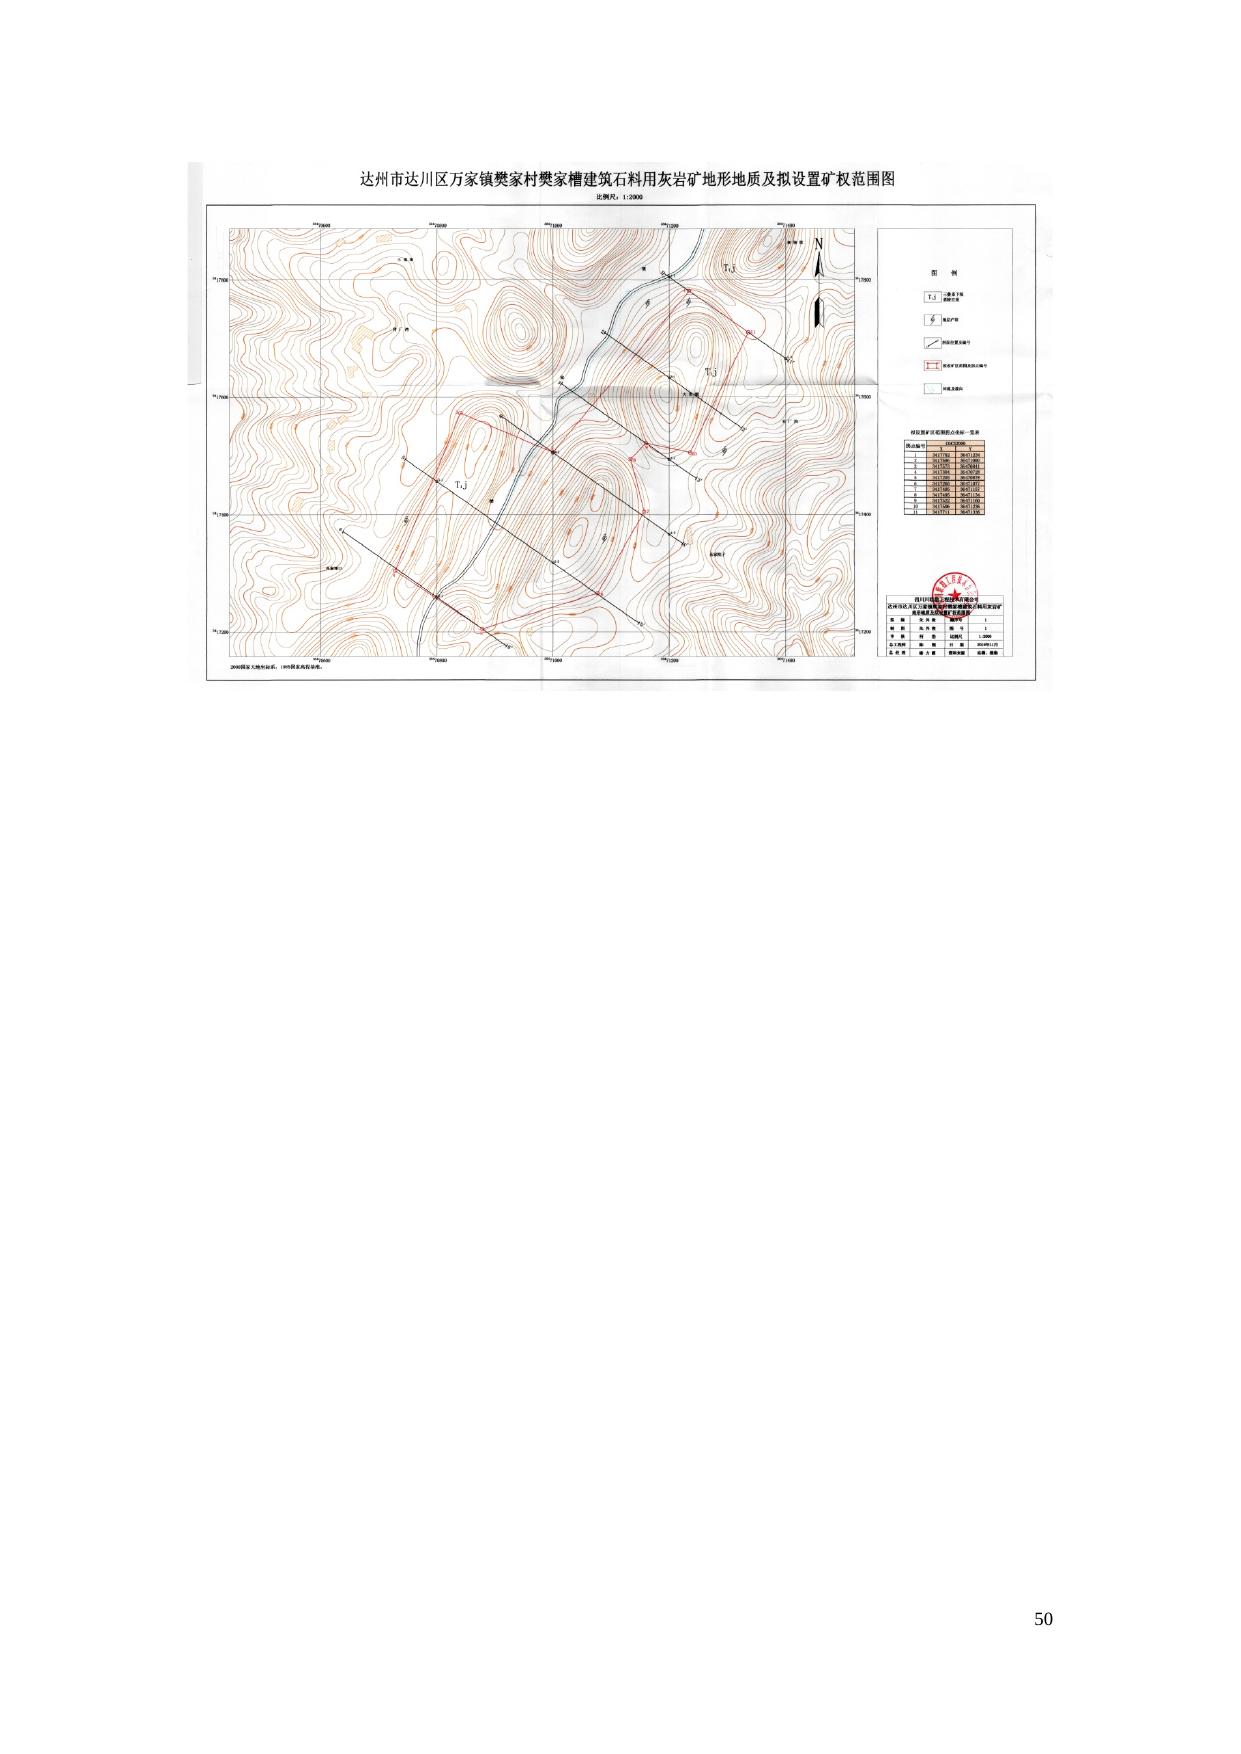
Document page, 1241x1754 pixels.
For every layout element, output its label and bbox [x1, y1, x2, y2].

picture [187, 162, 1053, 691]
